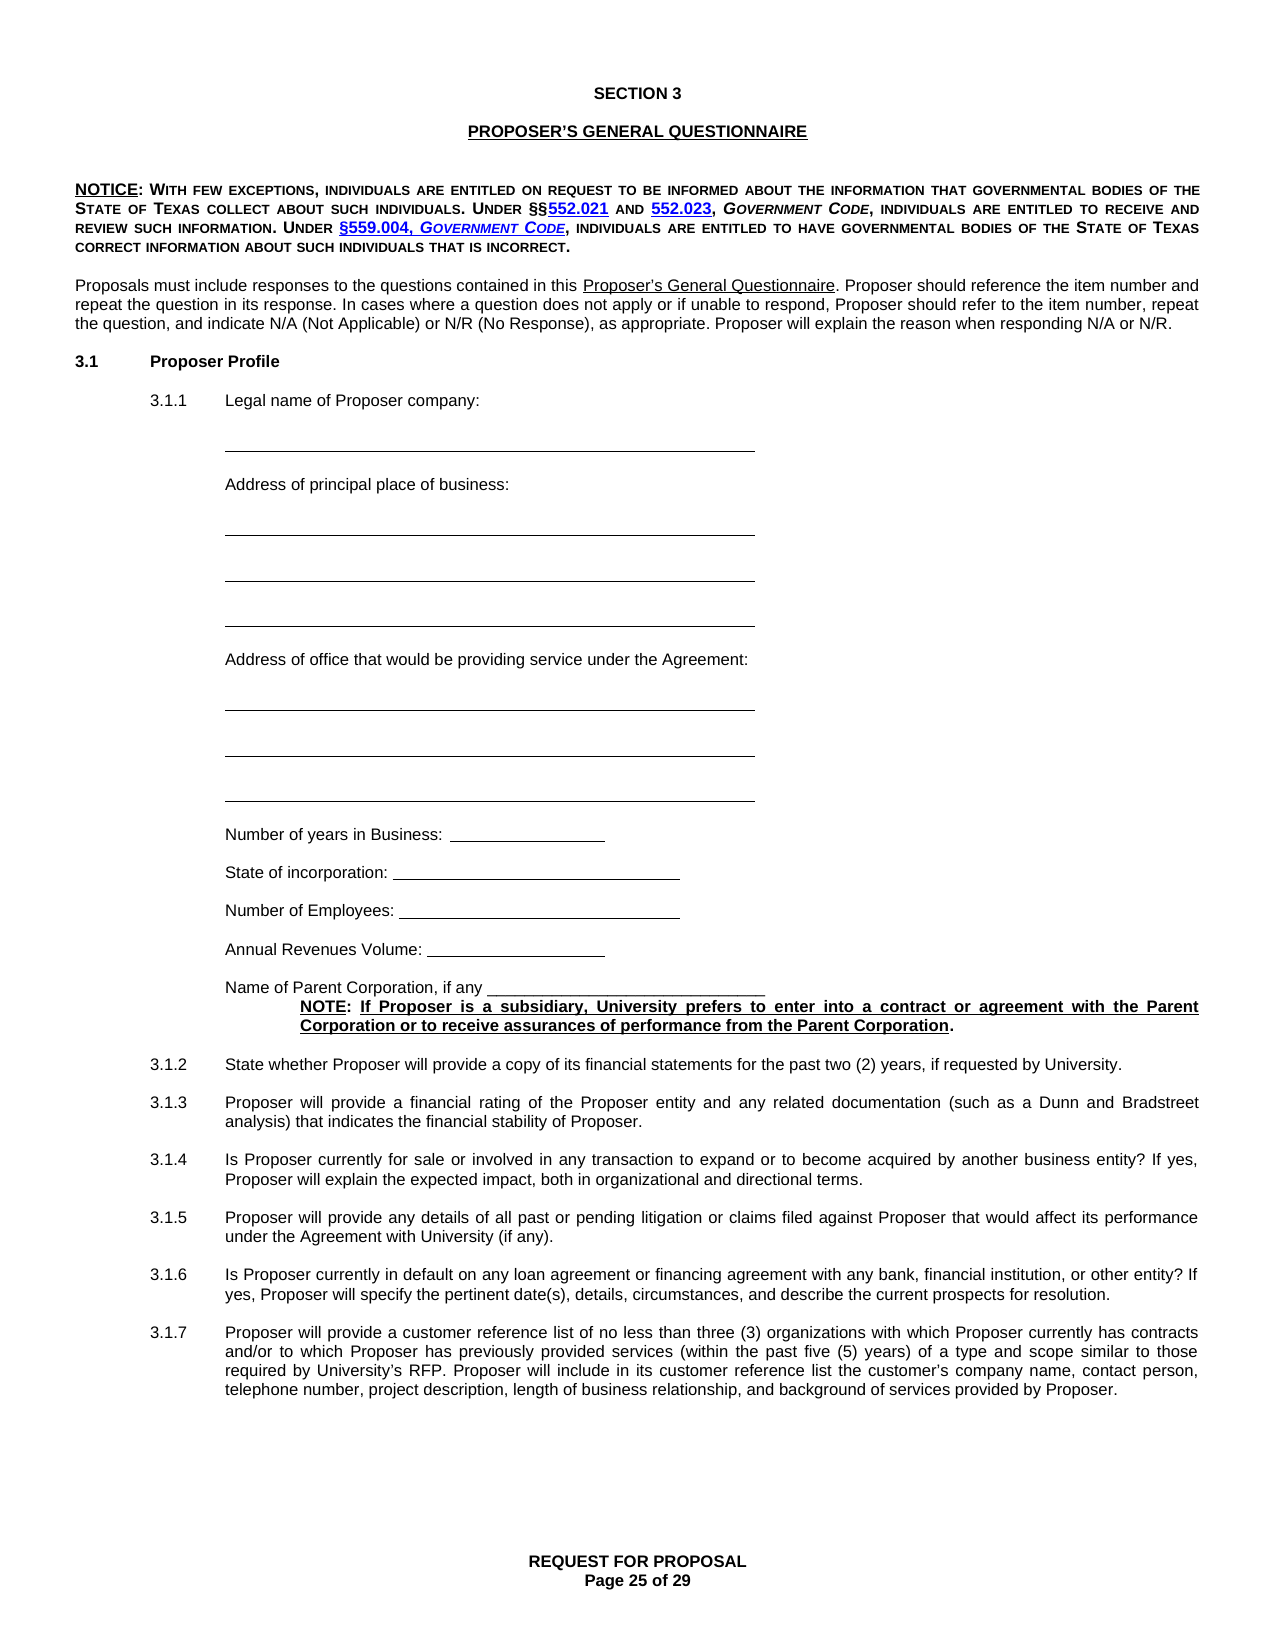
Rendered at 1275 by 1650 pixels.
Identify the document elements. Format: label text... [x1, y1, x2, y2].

text 3.1.4 Is Proposer currently for sale or involved in any transaction to expand or to become acquired by another business entity? If yes, Proposer will explain the expected impact, both in organizational and directional terms. [150, 1150, 1200, 1188]
text 3.1.5 Proposer will provide any details of all past or pending litigation or claims filed against Proposer that would affect its performance under the Agreement with University (if any). [150, 1208, 1200, 1246]
text PROPOSER’S GENERAL QUESTIONNAIRE [75, 122, 1200, 141]
text 3.1.2 State whether Proposer will provide a copy of its financial statements for the past two (2) years, if requested by University. [150, 1054, 1200, 1073]
text Address of principal place of business: [225, 474, 1200, 494]
text 3.1 Proposer Profile [75, 352, 1200, 371]
text 3.1.7 Proposer will provide a customer reference list of no less than three (3) organizations with which Proposer currently has contracts and/or to which Proposer has previously provided services (within the past five (5) years) of a type and scope similar to those required by University’s RFP. Proposer will include in its customer reference list the customer’s company name, contact person, telephone number, project description, length of business relationship, and background of services provided by Proposer. [150, 1323, 1200, 1399]
text Annual Revenues Volume: [225, 939, 1200, 958]
text Number of Employees: [225, 901, 1200, 920]
text NOTE: If Proposer is a subsidiary, University prefers to enter into a contract or agreement with the Parent Corporation or to receive assurances of performance from the Parent Corporation. [300, 997, 1200, 1035]
text Number of years in Business: [225, 824, 1200, 843]
text 3.1.1 Legal name of Proposer company: [150, 391, 1200, 410]
text 3.1.3 Proposer will provide a financial rating of the Proposer entity and any related documentation (such as a Dunn and Bradstreet analysis) that indicates the financial stability of Proposer. [150, 1093, 1200, 1131]
text SECTION 3 [75, 84, 1200, 103]
text 3.1.6 Is Proposer currently in default on any loan agreement or financing agreement with any bank, financial institution, or other entity? If yes, Proposer will specify the pertinent date(s), details, circumstances, and describe the current prospects for resolution. [150, 1265, 1200, 1303]
text NOTICE: With few exceptions, individuals are entitled on request to be informed about the information that governmental bodies of the State of collect about such individuals. Under §§552.021 and 552.023, Government Code, individuals are entitled to receive and review such information. Under §559.004, Government Code, individuals are entitled to have governmental bodies of the State of correct information about such individuals that is incorrect. [75, 180, 1200, 256]
text Address of office that would be providing service under the Agreement: [225, 649, 1200, 668]
text Name of Parent Corporation, if any ______________________________ [225, 978, 1275, 997]
text State of incorporation: [225, 863, 1200, 882]
text Proposals must include responses to the questions contained in this Proposer’s General Questionnaire. Proposer should reference the item number and repeat the question in its response. In cases where a question does not apply or if unable to respond, Proposer should refer to the item number, repeat the question, and indicate N/A (Not Applicable) or N/R (No Response), as appropriate. Proposer will explain the reason when responding N/A or N/R. [75, 276, 1200, 333]
